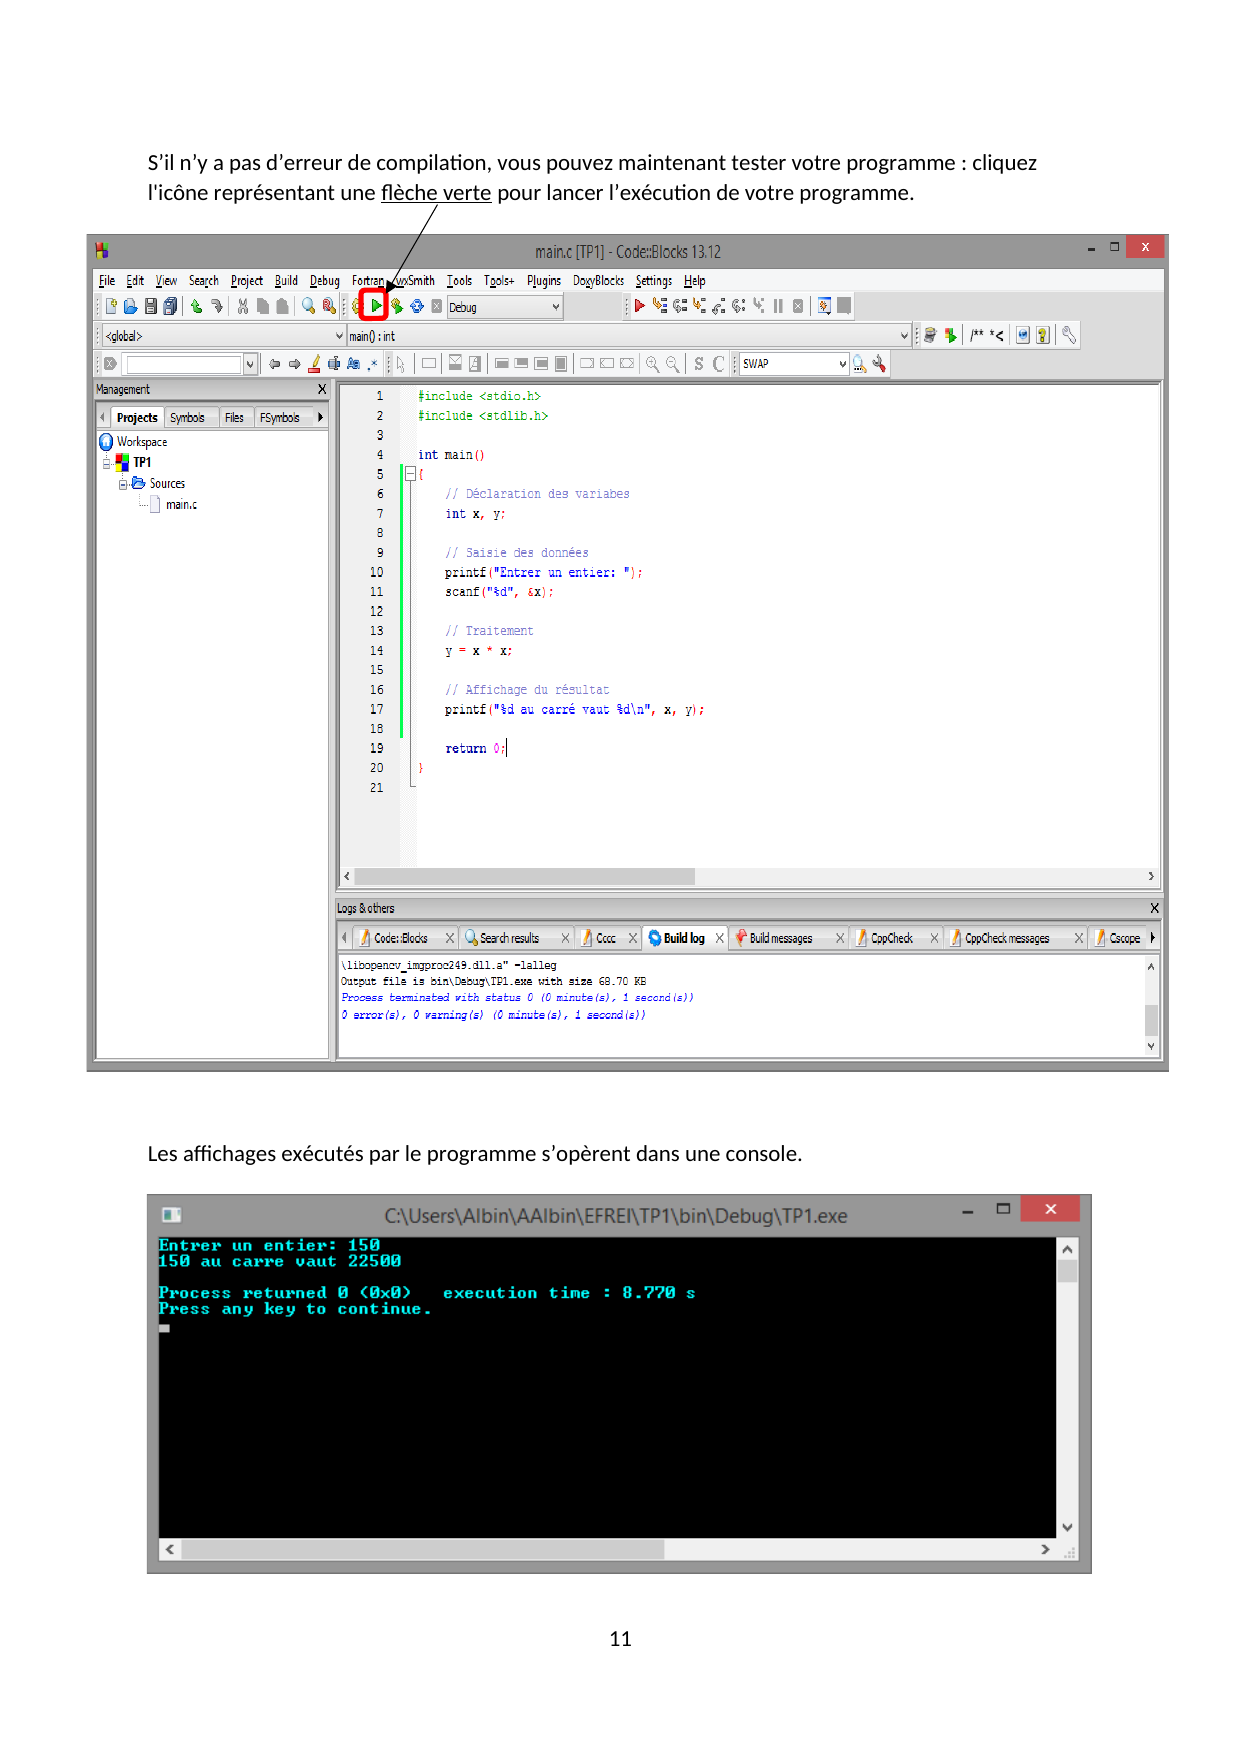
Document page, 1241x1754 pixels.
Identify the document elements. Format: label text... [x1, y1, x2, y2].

text S’il n’y a pas d’erreur de compilation, vous pouvez maintenant tester votre programme : cliquez l'icône représentant une flèche verte pour lancer l’exécution de votre programme. [148, 148, 1093, 206]
text Les affichages exécutés par le programme s’opèrent dans une console. [148, 1139, 1093, 1167]
picture [364, 293, 383, 315]
picture [86, 234, 1169, 1072]
picture [146, 1194, 1092, 1574]
